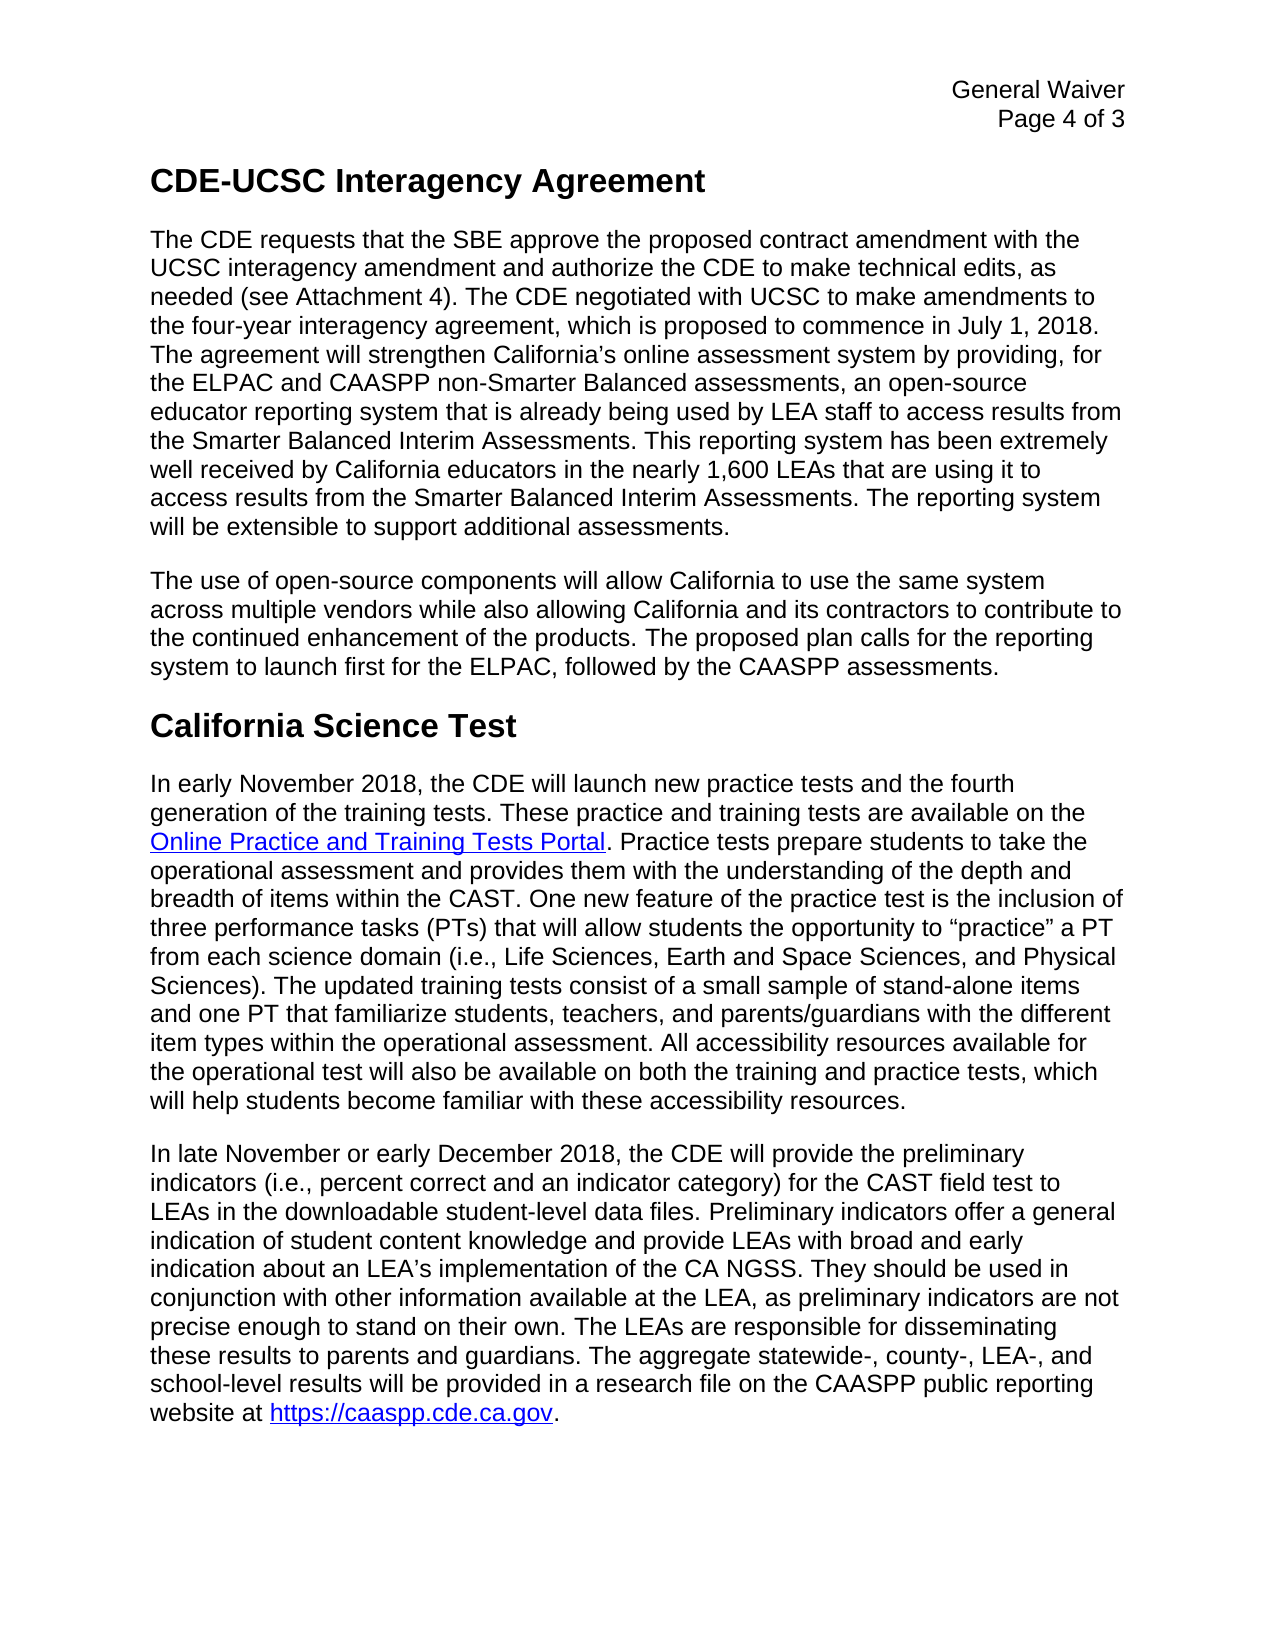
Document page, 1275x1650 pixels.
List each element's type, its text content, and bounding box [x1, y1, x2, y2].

text In early November 2018, the CDE will launch new practice tests and the fourth generation of the training tests. These practice and training tests are available on the Online Practice and Training Tests Portal. Practice tests prepare students to take the operational assessment and provides them with the understanding of the depth and breadth of items within the CAST. One new feature of the practice test is the inclusion of three performance tasks (PTs) that will allow students the opportunity to “practice” a PT from each science domain (i.e., Life Sciences, Earth and Space Sciences, and Physical Sciences). The updated training tests consist of a small sample of stand-alone items and one PT that familiarize students, teachers, and parents/guardians with the different item types within the operational assessment. All accessibility resources available for the operational test will also be available on both the training and practice tests, which will help students become familiar with these accessibility resources. [150, 769, 1125, 1114]
text The CDE requests that the SBE approve the proposed contract amendment with the UCSC interagency amendment and authorize the CDE to make technical edits, as needed (see Attachment 4). The CDE negotiated with UCSC to make amendments to the four-year interagency agreement, which is proposed to commence in July 1, 2018. The agreement will strengthen California’s online assessment system by providing, for the ELPAC and CAASPP non-Smarter Balanced assessments, an open-source educator reporting system that is already being used by LEA staff to access results from the Smarter Balanced Interim Assessments. This reporting system has been extremely well received by California educators in the nearly 1,600 LEAs that are using it to access results from the Smarter Balanced Interim Assessments. The reporting system will be extensible to support additional assessments. [150, 225, 1125, 541]
subtitle California Science Test [150, 706, 1125, 744]
subtitle CDE-UCSC Interagency Agreement [150, 161, 1125, 200]
text The use of open-source components will allow California to use the same system across multiple vendors while also allowing California and its contractors to contribute to the continued enhancement of the products. The proposed plan calls for the reporting system to launch first for the ELPAC, followed by the CAASPP assessments. [150, 566, 1125, 681]
text In late November or early December 2018, the CDE will provide the preliminary indicators (i.e., percent correct and an indicator category) for the CAST field test to LEAs in the downloadable student-level data files. Preliminary indicators offer a general indication of student content knowledge and provide LEAs with broad and early indication about an LEA’s implementation of the CA NGSS. They should be used in conjunction with other information available at the LEA, as preliminary indicators are not precise enough to stand on their own. The LEAs are responsible for disseminating these results to parents and guardians. The aggregate statewide-, county-, LEA-, and school-level results will be provided in a research file on the CAASPP public reporting website at https://caaspp.cde.ca.gov. [150, 1139, 1125, 1427]
